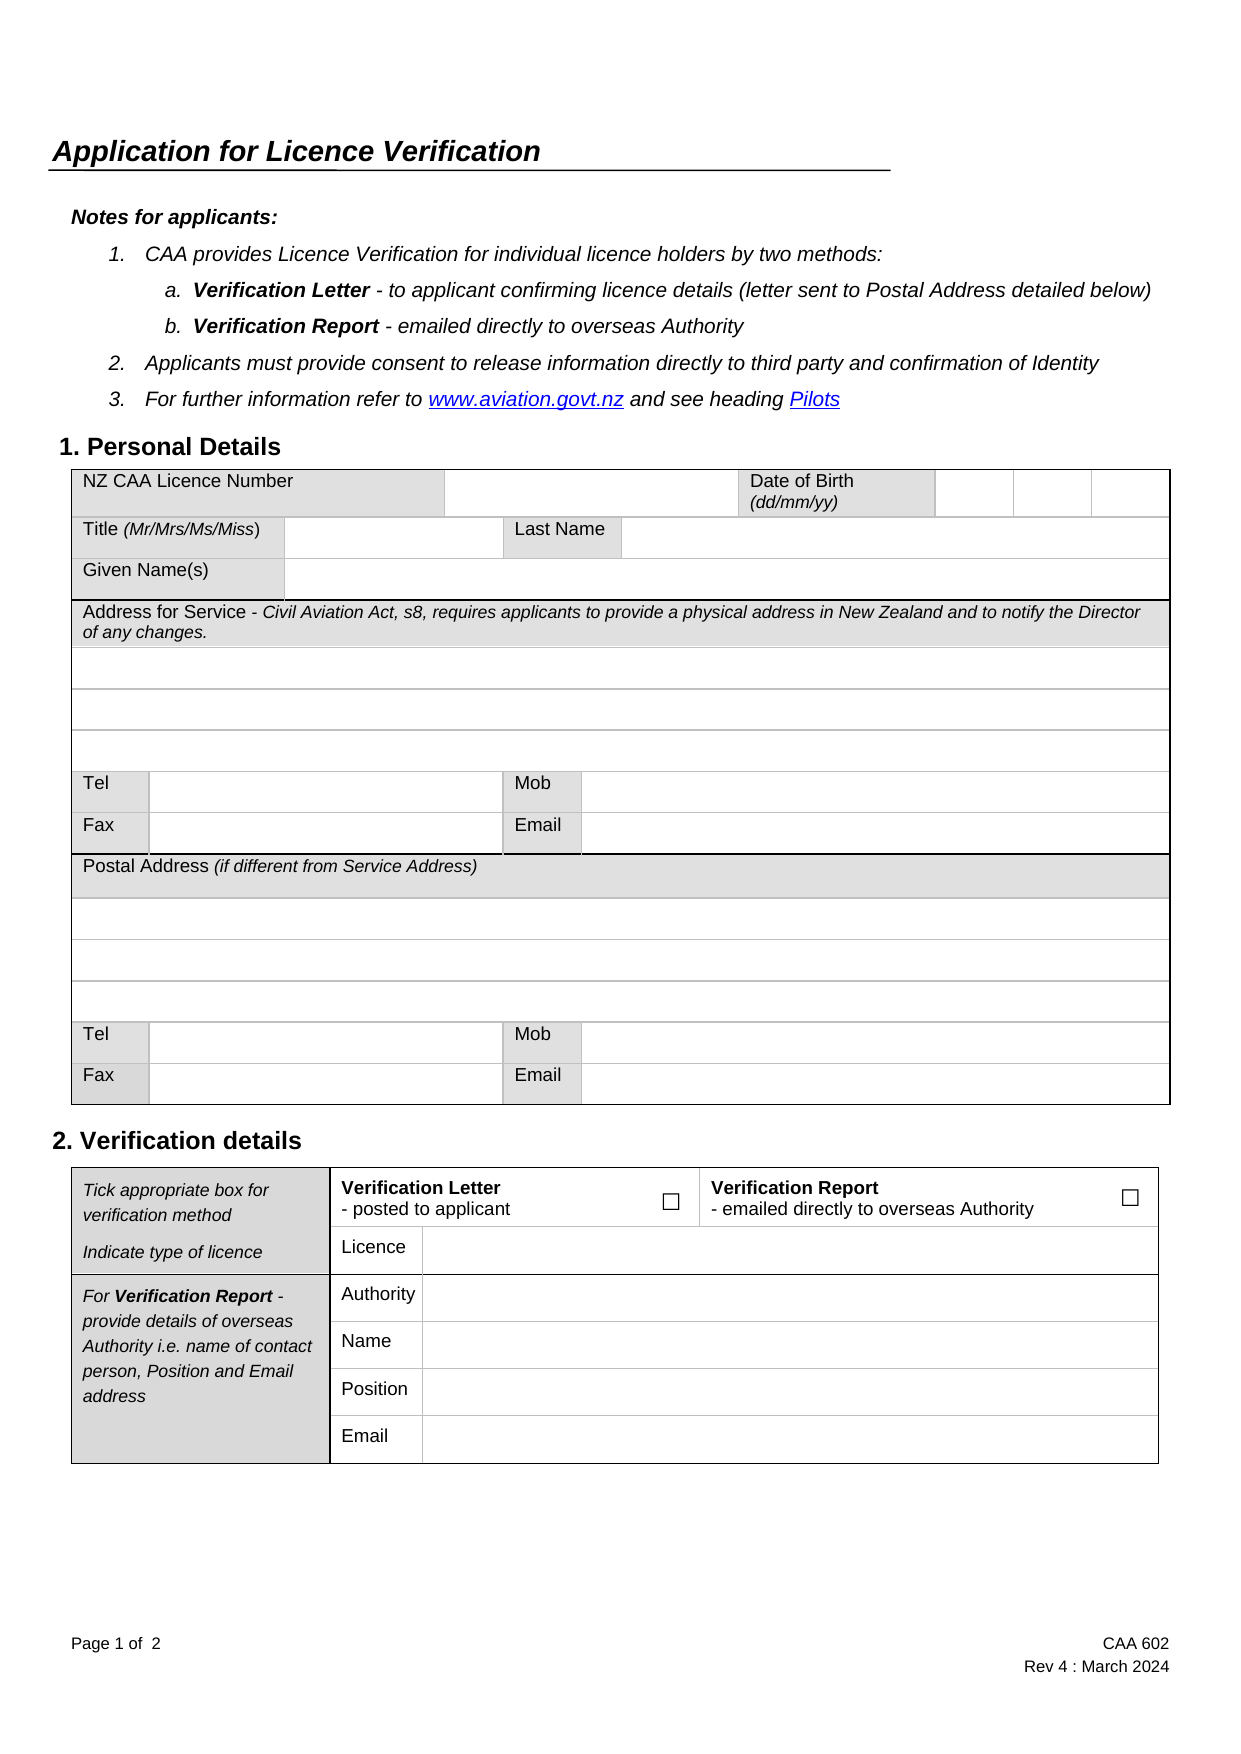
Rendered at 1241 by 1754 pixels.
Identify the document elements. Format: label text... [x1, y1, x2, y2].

table_cell Mob [504, 1023, 581, 1063]
table_cell [582, 772, 1169, 812]
table_cell [72, 731, 1169, 771]
table_cell Licence [331, 1227, 422, 1273]
table_cell [285, 518, 503, 558]
table_cell Tel [72, 1023, 148, 1063]
table_cell [72, 982, 1169, 1021]
table_header NZ CAA Licence Number [72, 470, 444, 516]
text 2. Verification details [52, 1126, 1169, 1154]
table_cell Title (Mr/Mrs/Ms/Miss) [72, 518, 284, 558]
table_header [1102, 1168, 1158, 1226]
table_header [1092, 470, 1169, 516]
table_cell [622, 518, 1169, 558]
list Verification Report - emailed directly to overseas Authority [164, 314, 1169, 338]
table_cell Fax [72, 1064, 148, 1104]
table_cell Authority [331, 1275, 422, 1321]
table_cell [423, 1369, 1158, 1415]
list CAA provides Licence Verification for individual licence holders by two methods: [108, 241, 1169, 265]
text Notes for applicants: [71, 205, 1169, 229]
table_header Tick appropriate box for verification method Indicate type of licence [72, 1168, 329, 1273]
table_cell [150, 1023, 502, 1063]
list Verification Letter - to applicant confirming licence details (letter sent to Postal Address detailed below) [164, 278, 1169, 302]
table_cell Fax [72, 813, 148, 853]
text 1. Personal Details [52, 432, 1169, 461]
table_cell Name [331, 1322, 422, 1368]
table_cell [582, 1064, 1169, 1104]
table_header [445, 470, 738, 516]
table_cell Position [331, 1369, 422, 1415]
table_cell Last Name [504, 518, 621, 558]
table_cell [423, 1416, 1158, 1463]
table_cell [423, 1227, 1158, 1273]
table_cell [582, 813, 1169, 853]
table_cell [150, 813, 502, 853]
table_header Verification Letter - posted to applicant [331, 1168, 642, 1226]
table_cell Postal Address (if different from Service Address) [72, 855, 1169, 897]
table_cell [72, 690, 1169, 729]
text Application for Licence Verification [52, 134, 1169, 167]
table_cell Email [504, 1064, 581, 1104]
table_header [1014, 470, 1091, 516]
table_cell [72, 648, 1169, 688]
table_cell [423, 1275, 1158, 1321]
table_cell [72, 899, 1169, 938]
table_header Verification Report - emailed directly to overseas Authority [700, 1168, 1102, 1226]
table_cell Tel [72, 772, 148, 812]
table_cell [150, 1064, 502, 1104]
table_cell [423, 1322, 1158, 1368]
table_cell Address for Service - Civil Aviation Act, s8, requires applicants to provide a physical address in New Zealand and to notify the Director of any changes. [72, 601, 1169, 646]
table_cell [285, 559, 1169, 599]
table_cell [150, 772, 502, 812]
table_cell [582, 1023, 1169, 1063]
table_cell [72, 940, 1169, 980]
table_cell Email [504, 813, 581, 853]
list Applicants must provide consent to release information directly to third party and confirmation of Identity [108, 351, 1169, 375]
table_cell Email [331, 1416, 422, 1463]
table_cell Mob [504, 772, 581, 812]
table_header [936, 470, 1013, 516]
table_header Date of Birth (dd/mm/yy) [739, 470, 934, 516]
list For further information refer to www.aviation.govt.nz and see heading Pilots [108, 387, 1169, 411]
table_cell Given Name(s) [72, 559, 284, 599]
table_header [642, 1168, 699, 1226]
table_cell For Verification Report - provide details of overseas Authority i.e. name of contact person, Position and Email address [72, 1275, 329, 1463]
